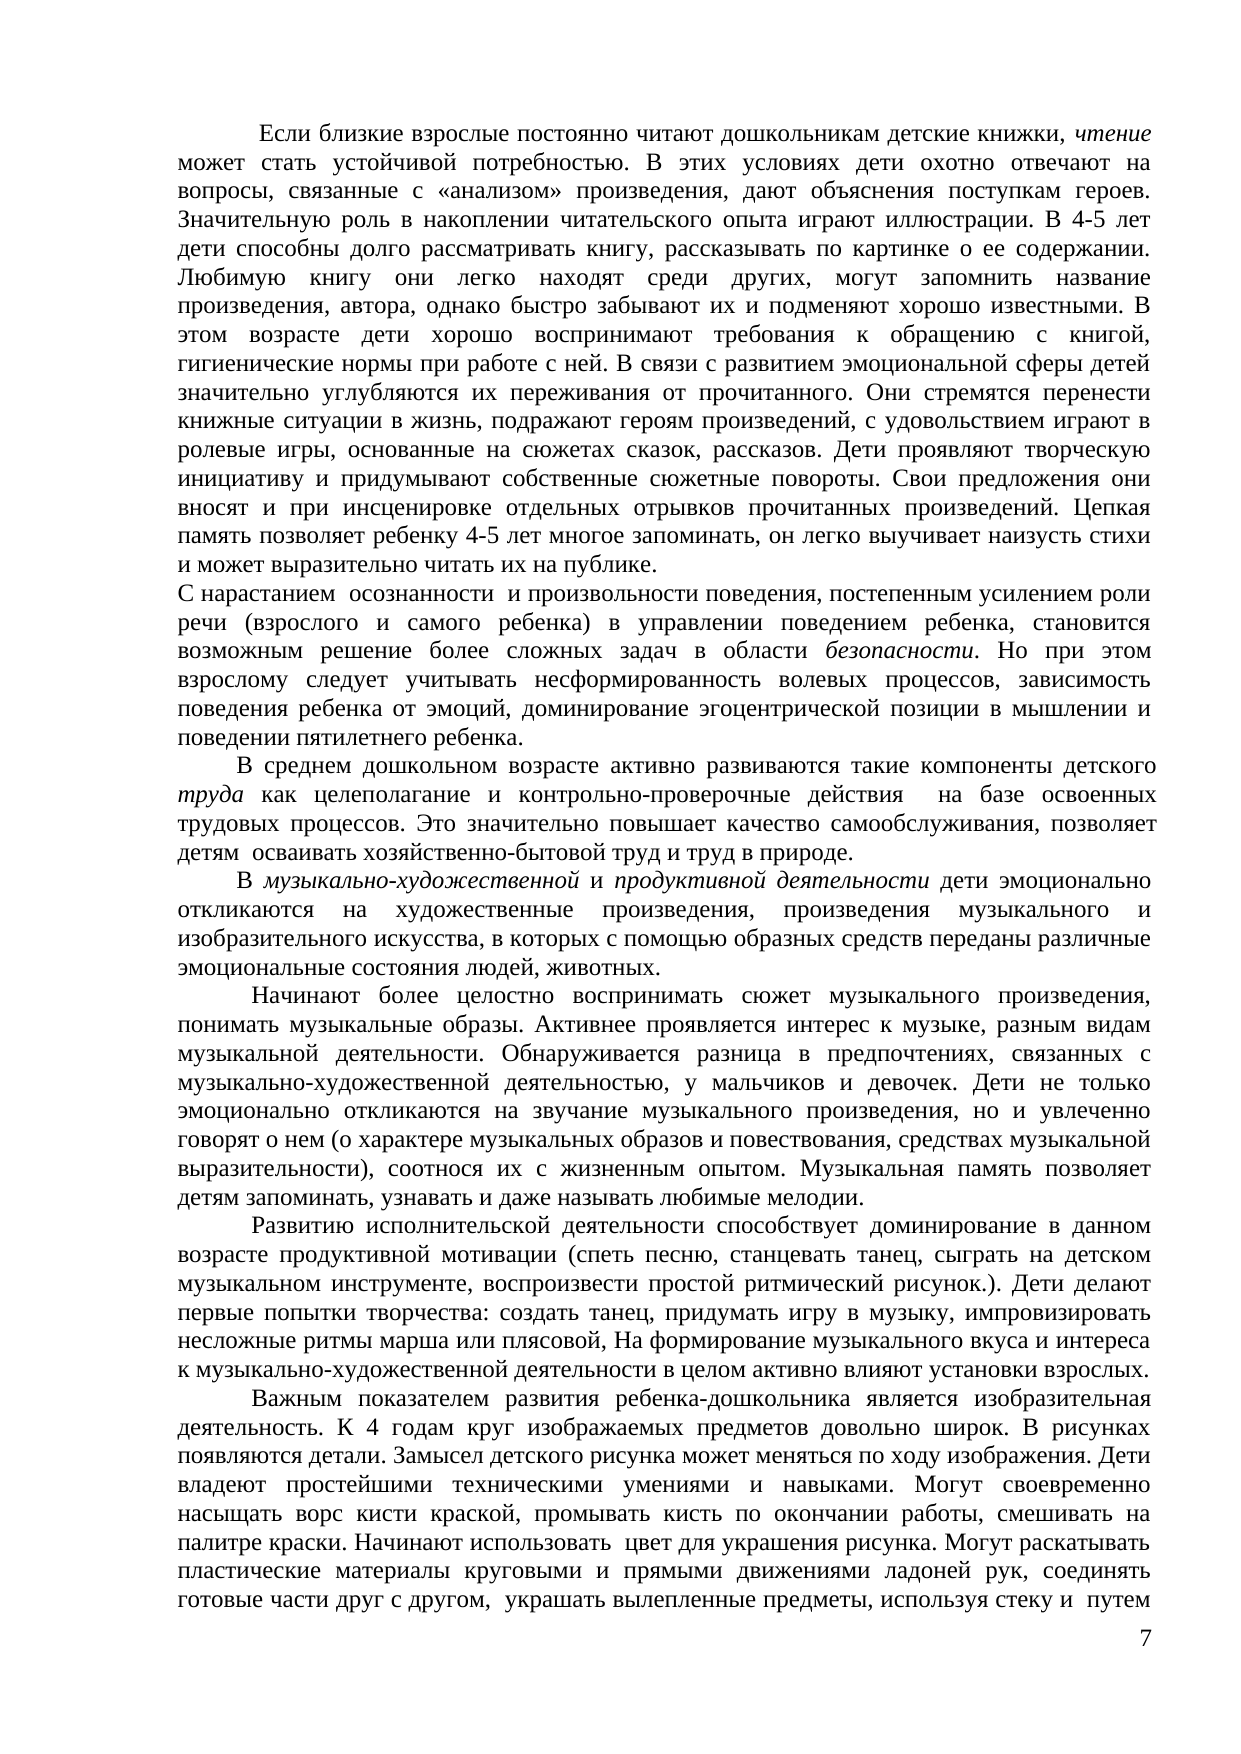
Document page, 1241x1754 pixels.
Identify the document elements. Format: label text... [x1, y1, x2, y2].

text С нарастанием осознанности и произвольности поведения, постепенным усилением роли речи (взрослого и самого ребенка) в управлении поведением ребенка, становится возможным решение более сложных задач в области безопасности. Но при этом взрослому следует учитывать несформированность волевых процессов, зависимость поведения ребенка от эмоций, доминирование эгоцентрической позиции в мышлении и поведении пятилетнего ребенка. [177, 578, 1152, 751]
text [177, 1383, 1152, 1613]
text Развитию исполнительской деятельности способствует доминирование в данном возрасте продуктивной мотивации (спеть песню, станцевать танец, сыграть на детском музыкальном инструменте, воспроизвести простой ритмический рисунок.). Дети делают первые попытки творчества: создать танец, придумать игру в музыку, импровизировать несложные ритмы марша или плясовой, На формирование музыкального вкуса и интереса к музыкально-художественной деятельности в целом активно влияют установки взрослых. [177, 1211, 1152, 1383]
text Если близкие взрослые постоянно читают дошкольникам детские книжки, чтение может стать устойчивой потребностью. В этих условиях дети охотно отвечают на вопросы, связанные с «анализом» произведения, дают объяснения поступкам героев. Значительную роль в накоплении читательского опыта играют иллюстрации. В 4-5 лет дети способны долго рассматривать книгу, рассказывать по картинке о ее содержании. Любимую книгу они легко находят среди других, могут запомнить название произведения, автора, однако быстро забывают их и подменяют хорошо известными. В этом возрасте дети хорошо воспринимают требования к обращению с книгой, гигиенические нормы при работе с ней. В связи с развитием эмоциональной сферы детей значительно углубляются их переживания от прочитанного. Они стремятся перенести книжные ситуации в жизнь, подражают героям произведений, с удовольствием играют в ролевые игры, основанные на сюжетах сказок, рассказов. Дети проявляют творческую инициативу и придумывают собственные сюжетные повороты. Свои предложения они вносят и при инсценировке отдельных отрывков прочитанных произведений. Цепкая память позволяет ребенку 4-5 лет многое запоминать, он легко выучивает наизусть стихи и может выразительно читать их на публике. [177, 118, 1152, 578]
text В среднем дошкольном возрасте активно развиваются такие компоненты детского труда как целеполагание и контрольно-проверочные действия на базе освоенных трудовых процессов. Это значительно повышает качество самообслуживания, позволяет детям осваивать хозяйственно-бытовой труд и труд в природе. [177, 751, 1158, 866]
text В музыкально-художественной и продуктивной деятельности дети эмоционально откликаются на художественные произведения, произведения музыкального и изобразительного искусства, в которых с помощью образных средств переданы различные эмоциональные состояния людей, животных. [177, 866, 1152, 981]
text Начинают более целостно воспринимать сюжет музыкального произведения, понимать музыкальные образы. Активнее проявляется интерес к музыке, разным видам музыкальной деятельности. Обнаруживается разница в предпочтениях, связанных с музыкально-художественной деятельностью, у мальчиков и девочек. Дети не только эмоционально откликаются на звучание музыкального произведения, но и увлеченно говорят о нем (о характере музыкальных образов и повествования, средствах музыкальной выразительности), соотнося их с жизненным опытом. Музыкальная память позволяет детям запоминать, узнавать и даже называть любимые мелодии. [177, 981, 1152, 1211]
